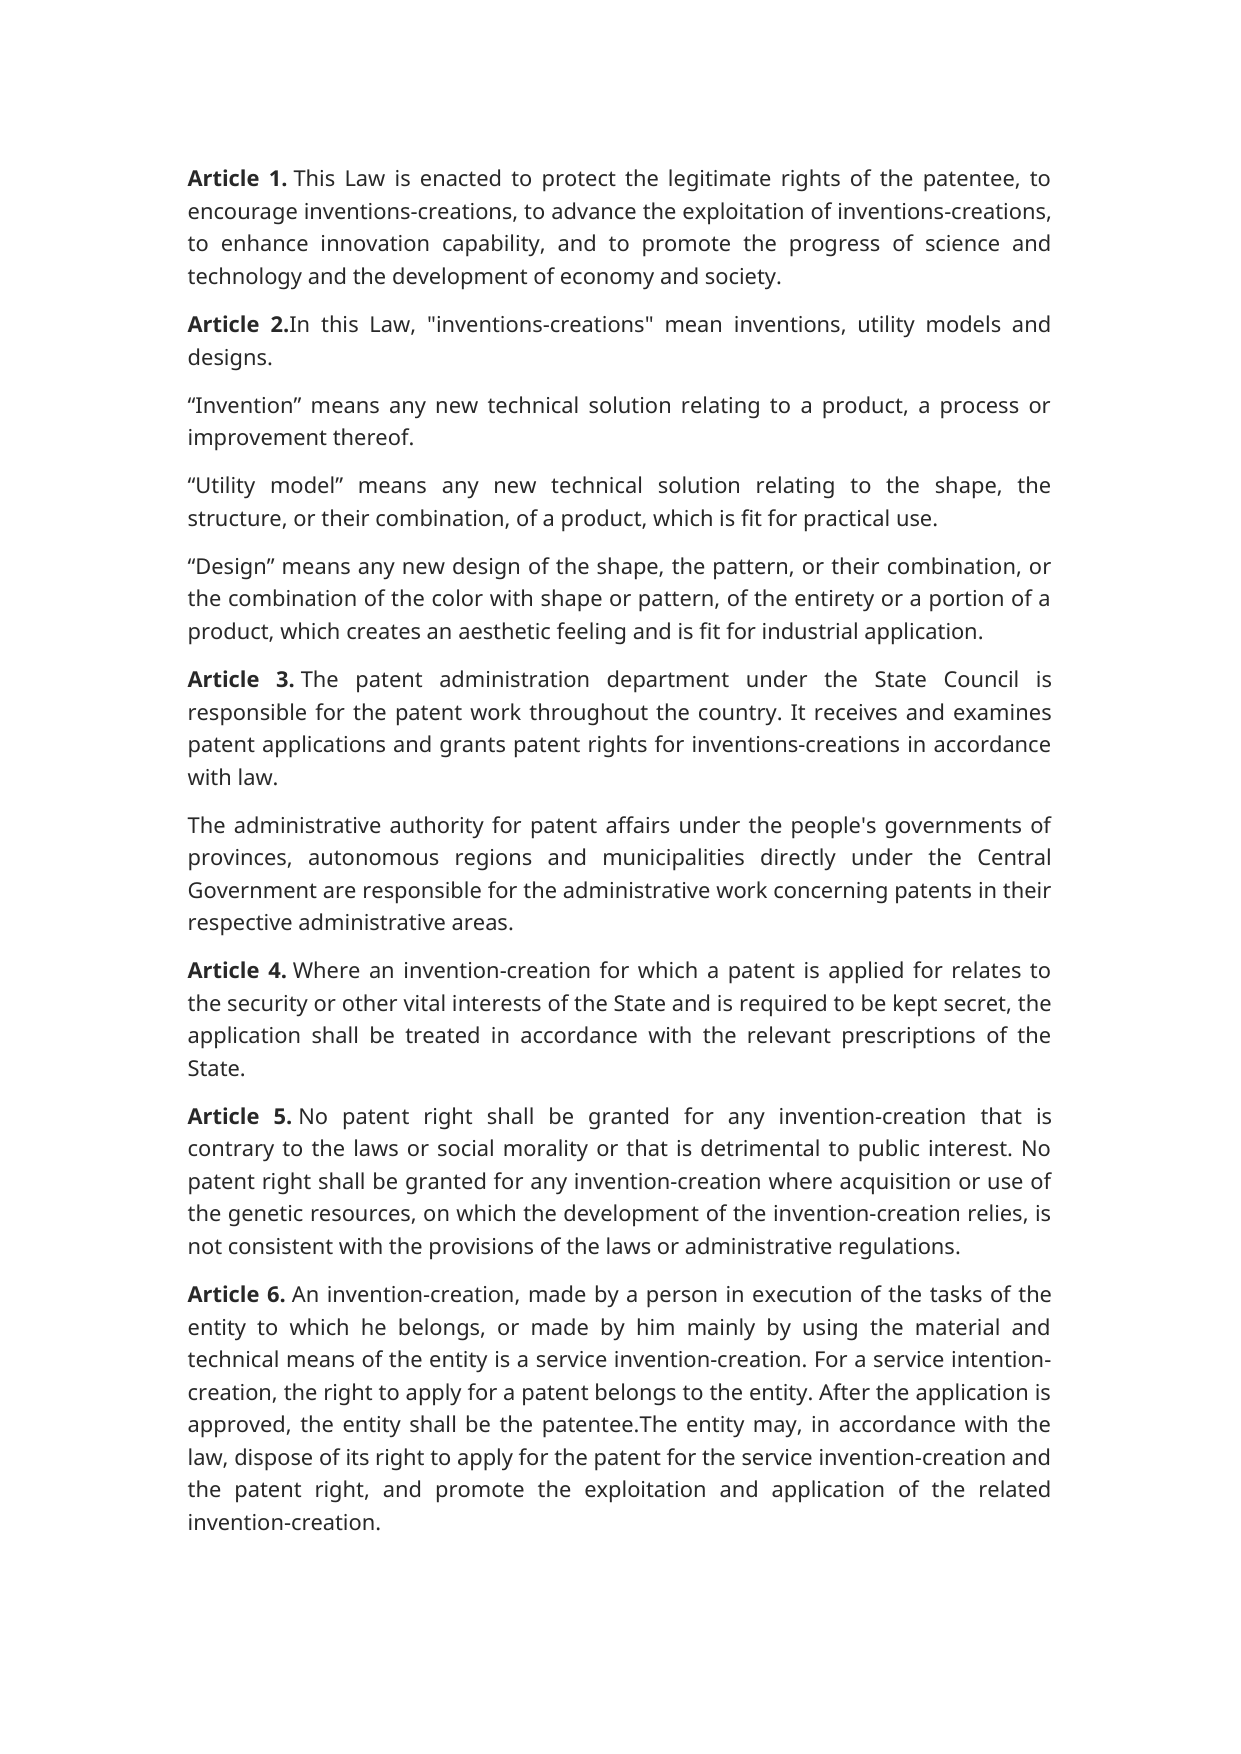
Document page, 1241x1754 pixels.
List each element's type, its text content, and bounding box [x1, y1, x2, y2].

text Article 2.In this Law, "inventions-creations" mean inventions, utility models and designs. [187, 308, 1053, 373]
text Article 6. An invention-creation, made by a person in execution of the tasks of the entity to which he belongs, or made by him mainly by using the material and technical means of the entity is a service invention-creation. For a service intention-creation, the right to apply for a patent belongs to the entity. After the application is approved, the entity shall be the patentee.The entity may, in accordance with the law, dispose of its right to apply for the patent for the service invention-creation and the patent right, and promote the exploitation and application of the related invention-creation. [187, 1278, 1053, 1538]
text Article 1. This Law is enacted to protect the legitimate rights of the patentee, to encourage inventions-creations, to advance the exploitation of inventions-creations, to enhance innovation capability, and to promote the progress of science and technology and the development of economy and society. [187, 162, 1053, 292]
text The administrative authority for patent affairs under the people's governments of provinces, autonomous regions and municipalities directly under the Central Government are responsible for the administrative work concerning patents in their respective administrative areas. [187, 808, 1053, 938]
text “Utility model” means any new technical solution relating to the shape, the structure, or their combination, of a product, which is fit for practical use. [187, 469, 1053, 534]
text Article 3. The patent administration department under the State Council is responsible for the patent work throughout the country. It receives and examines patent applications and grants patent rights for inventions-creations in accordance with law. [187, 663, 1053, 793]
text “Invention” means any new technical solution relating to a product, a process or improvement thereof. [187, 388, 1053, 453]
text Article 4. Where an invention-creation for which a patent is applied for relates to the security or other vital interests of the State and is required to be kept secret, the application shall be treated in accordance with the relevant prescriptions of the State. [187, 954, 1053, 1084]
text Article 5. No patent right shall be granted for any invention-creation that is contrary to the laws or social morality or that is detrimental to public interest. No patent right shall be granted for any invention-creation where acquisition or use of the genetic resources, on which the development of the invention-creation relies, is not consistent with the provisions of the laws or administrative regulations. [187, 1099, 1053, 1262]
text “Design” means any new design of the shape, the pattern, or their combination, or the combination of the color with shape or pattern, of the entirety or a portion of a product, which creates an aesthetic feeling and is fit for industrial application. [187, 549, 1053, 647]
